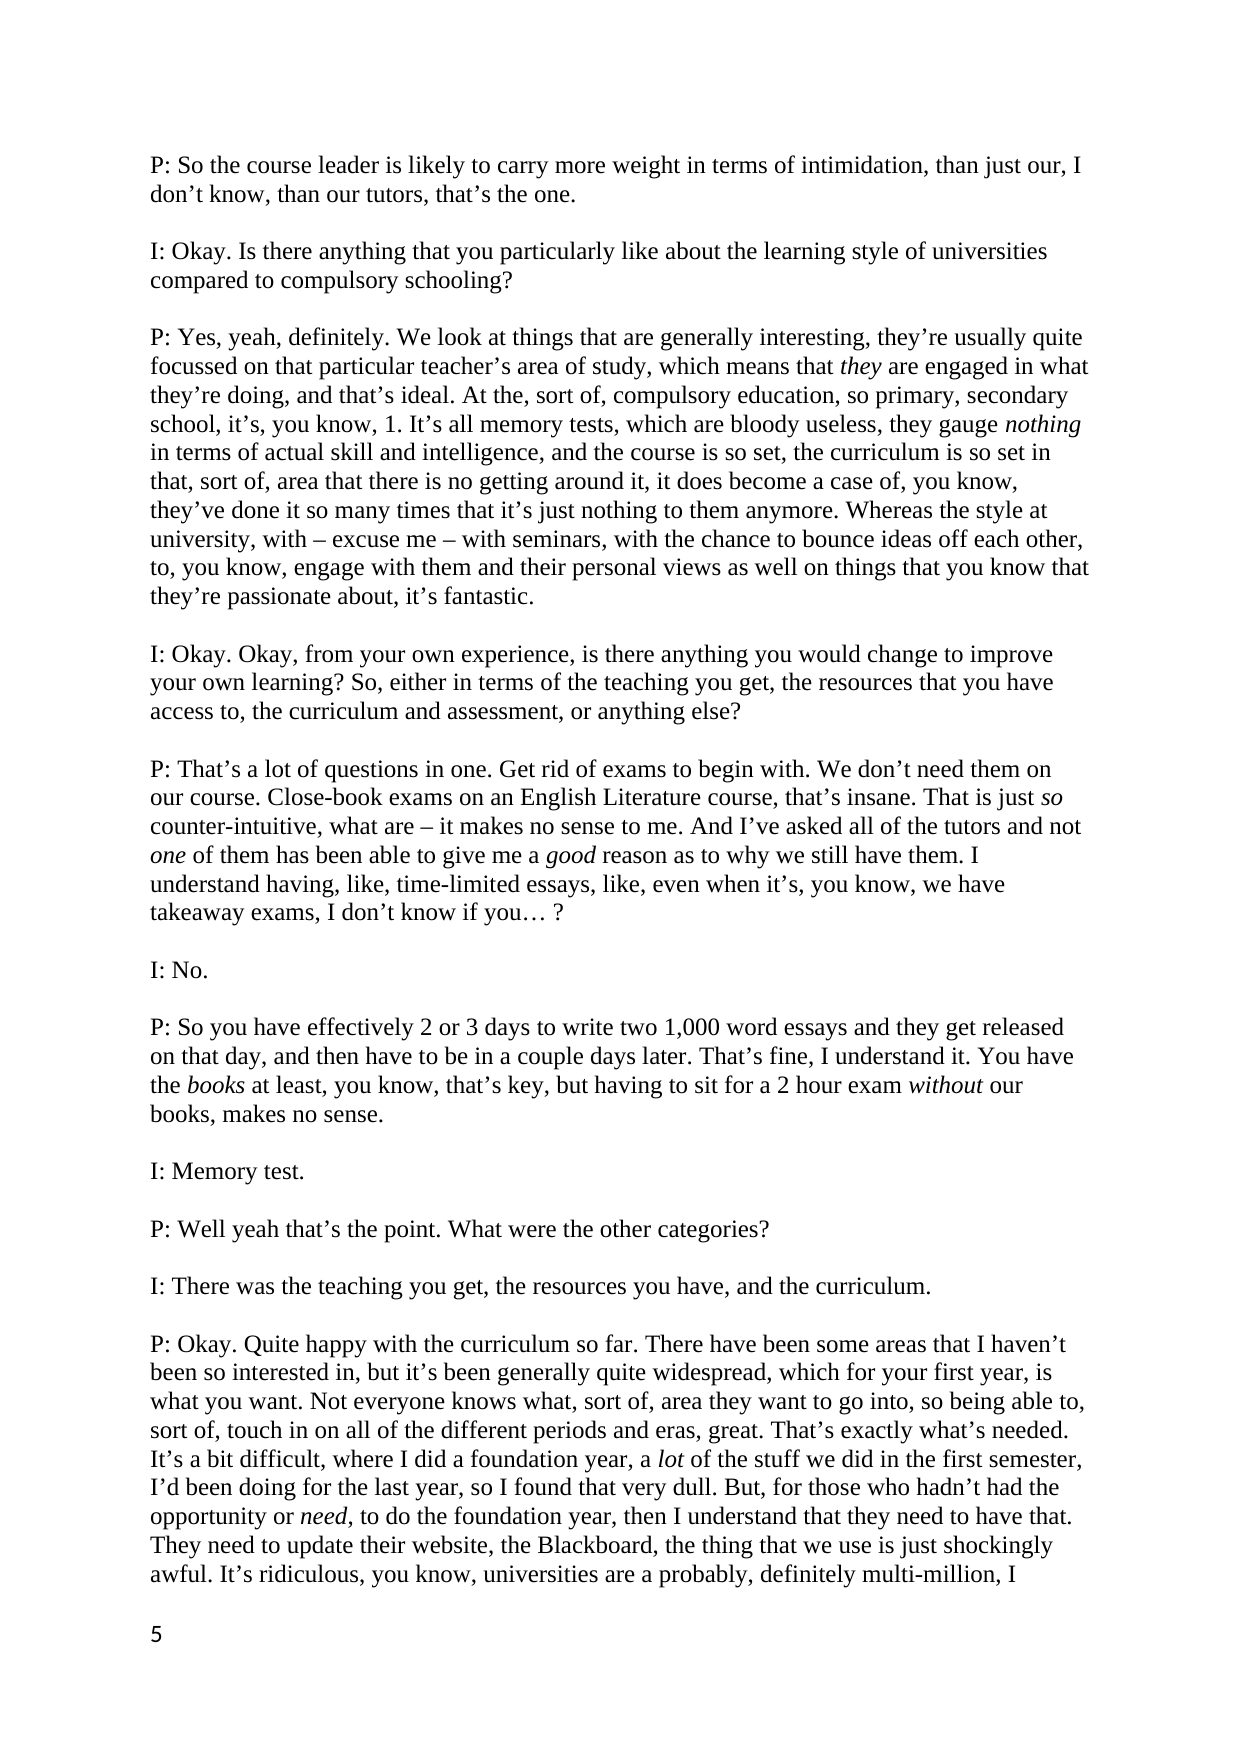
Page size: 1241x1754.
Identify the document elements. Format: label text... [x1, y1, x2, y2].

text P: So the course leader is likely to carry more weight in terms of intimidation, than just our, I don’t know, than our tutors, that’s the one. [150, 150, 1090, 207]
text P: So you have effectively 2 or 3 days to write two 1,000 word essays and they get released on that day, and then have to be in a couple days later. That’s fine, I understand it. You have the books at least, you know, that’s key, but having to sit for a 2 hour exam without our books, makes no sense. [150, 1012, 1090, 1127]
text P: That’s a lot of questions in one. Get rid of exams to begin with. We don’t need them on our course. Close-book exams on an English Literature course, that’s insane. That is just so counter-intuitive, what are – it makes no sense to me. And I’ve asked all of the tutors and not one of them has been able to give me a good reason as to why we still have them. I understand having, like, time-limited essays, like, even when it’s, you know, we have takeaway exams, I don’t know if you… ? [150, 754, 1090, 926]
text I: Okay. Is there anything that you particularly like about the learning style of universities compared to compulsory schooling? [150, 236, 1090, 294]
text I: No. [150, 955, 1090, 984]
text I: There was the teaching you get, the resources you have, and the curriculum. [150, 1271, 1090, 1300]
text P: Yes, yeah, definitely. We look at things that are generally interesting, they’re usually quite focussed on that particular teacher’s area of study, which means that they are engaged in what they’re doing, and that’s ideal. At the, sort of, compulsory education, so primary, secondary school, it’s, you know, 1. It’s all memory tests, which are bloody useless, they gauge nothing in terms of actual skill and intelligence, and the course is so set, the curriculum is so set in that, sort of, area that there is no getting around it, it does become a case of, you know, they’ve done it so many times that it’s just nothing to them anymore. Whereas the style at university, with – excuse me – with seminars, with the chance to bounce ideas off each other, to, you know, engage with them and their personal views as well on things that you know that they’re passionate about, it’s fantastic. [150, 322, 1090, 610]
text I: Okay. Okay, from your own experience, is there anything you would change to improve your own learning? So, either in terms of the teaching you get, the resources that you have access to, the curriculum and assessment, or anything else? [150, 639, 1090, 725]
text P: Well yeah that’s the point. What were the other categories? [150, 1214, 1090, 1242]
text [150, 1329, 1090, 1587]
text I: Memory test. [150, 1156, 1090, 1185]
